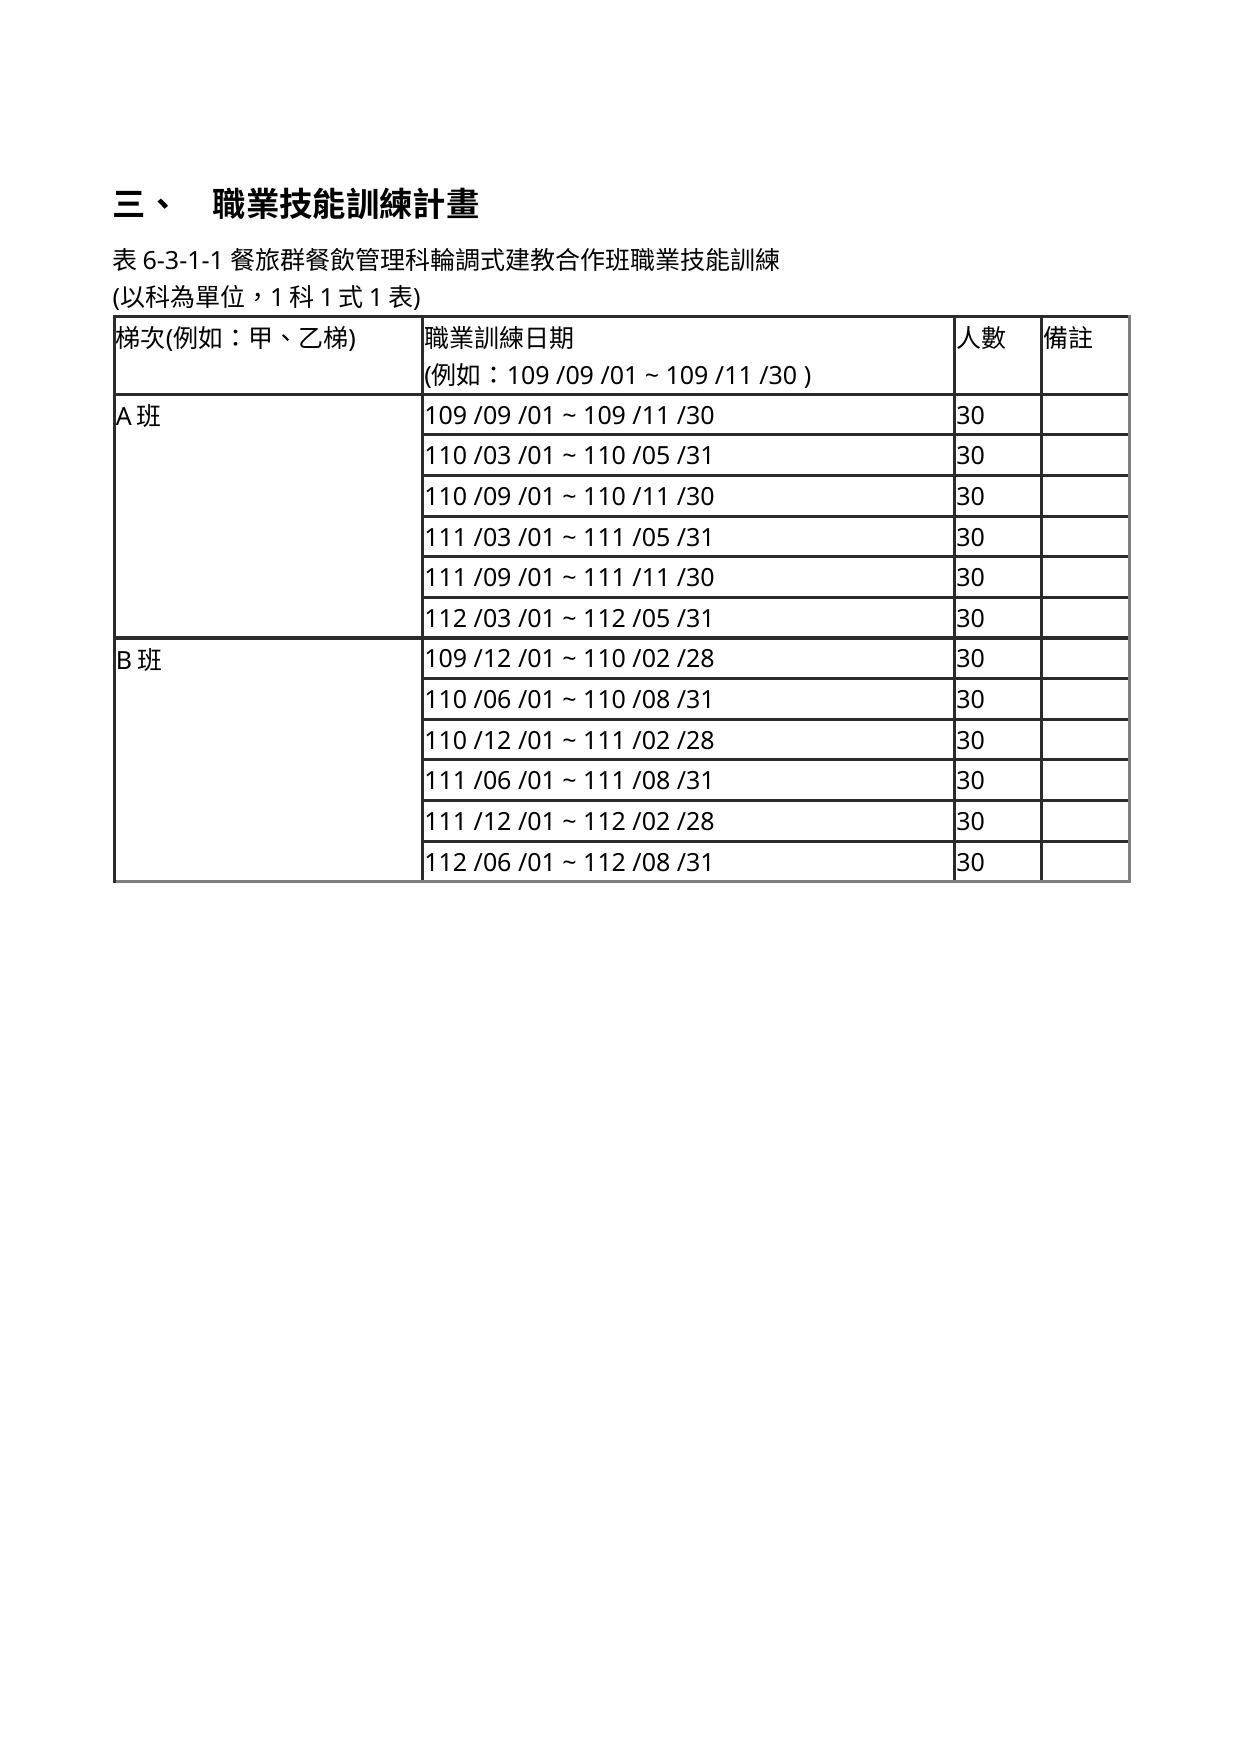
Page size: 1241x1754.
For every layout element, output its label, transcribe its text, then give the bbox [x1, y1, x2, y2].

text (以科為單位，1科1式1表) [112, 277, 1128, 314]
table_cell [1043, 477, 1128, 514]
table_cell 110 /03 /01 ~ 110 /05 /31 [424, 436, 953, 474]
table_cell 30 [956, 558, 1040, 596]
table_cell 112 /06 /01 ~ 112 /08 /31 [424, 843, 953, 880]
text 表6-3-1-1 餐旅群餐飲管理科輪調式建教合作班職業技能訓練 [112, 239, 1128, 277]
table_cell 111 /12 /01 ~ 112 /02 /28 [424, 802, 953, 839]
table_cell 110 /12 /01 ~ 111 /02 /28 [424, 721, 953, 758]
table_cell [1043, 396, 1128, 433]
table_cell 111 /09 /01 ~ 111 /11 /30 [424, 558, 953, 596]
table_cell [1043, 599, 1128, 636]
table_cell 30 [956, 680, 1040, 718]
table_cell 30 [956, 396, 1040, 433]
table_cell [1043, 802, 1128, 839]
table_cell 30 [956, 518, 1040, 555]
table_cell [1043, 680, 1128, 718]
table_cell B班 [116, 640, 421, 880]
table_cell 109 /12 /01 ~ 110 /02 /28 [424, 640, 953, 677]
table_cell A班 [116, 396, 421, 636]
table_cell [1043, 558, 1128, 596]
table_cell 112 /03 /01 ~ 112 /05 /31 [424, 599, 953, 636]
table_cell [1043, 518, 1128, 555]
table_cell 30 [956, 477, 1040, 514]
table_cell 30 [956, 843, 1040, 880]
table_header 職業訓練日期 (例如：109 /09 /01 ~ 109 /11 /30 ) [424, 318, 953, 393]
table_cell 30 [956, 640, 1040, 677]
table_header 梯次(例如：甲、乙梯) [116, 318, 421, 393]
table_cell [1043, 761, 1128, 799]
table_cell 30 [956, 599, 1040, 636]
subtitle 職業技能訓練計畫 [112, 164, 1128, 239]
table_cell 30 [956, 436, 1040, 474]
table_cell 30 [956, 761, 1040, 799]
table_cell [1043, 843, 1128, 880]
table_cell 111 /03 /01 ~ 111 /05 /31 [424, 518, 953, 555]
table_cell [1043, 721, 1128, 758]
table_header 備註 [1043, 318, 1128, 393]
table_cell 30 [956, 721, 1040, 758]
table_header 人數 [956, 318, 1040, 393]
table_cell 30 [956, 802, 1040, 839]
table_cell 111 /06 /01 ~ 111 /08 /31 [424, 761, 953, 799]
table_cell [1043, 436, 1128, 474]
table_cell 109 /09 /01 ~ 109 /11 /30 [424, 396, 953, 433]
table_cell 110 /06 /01 ~ 110 /08 /31 [424, 680, 953, 718]
table_cell 110 /09 /01 ~ 110 /11 /30 [424, 477, 953, 514]
table_cell [1043, 640, 1128, 677]
